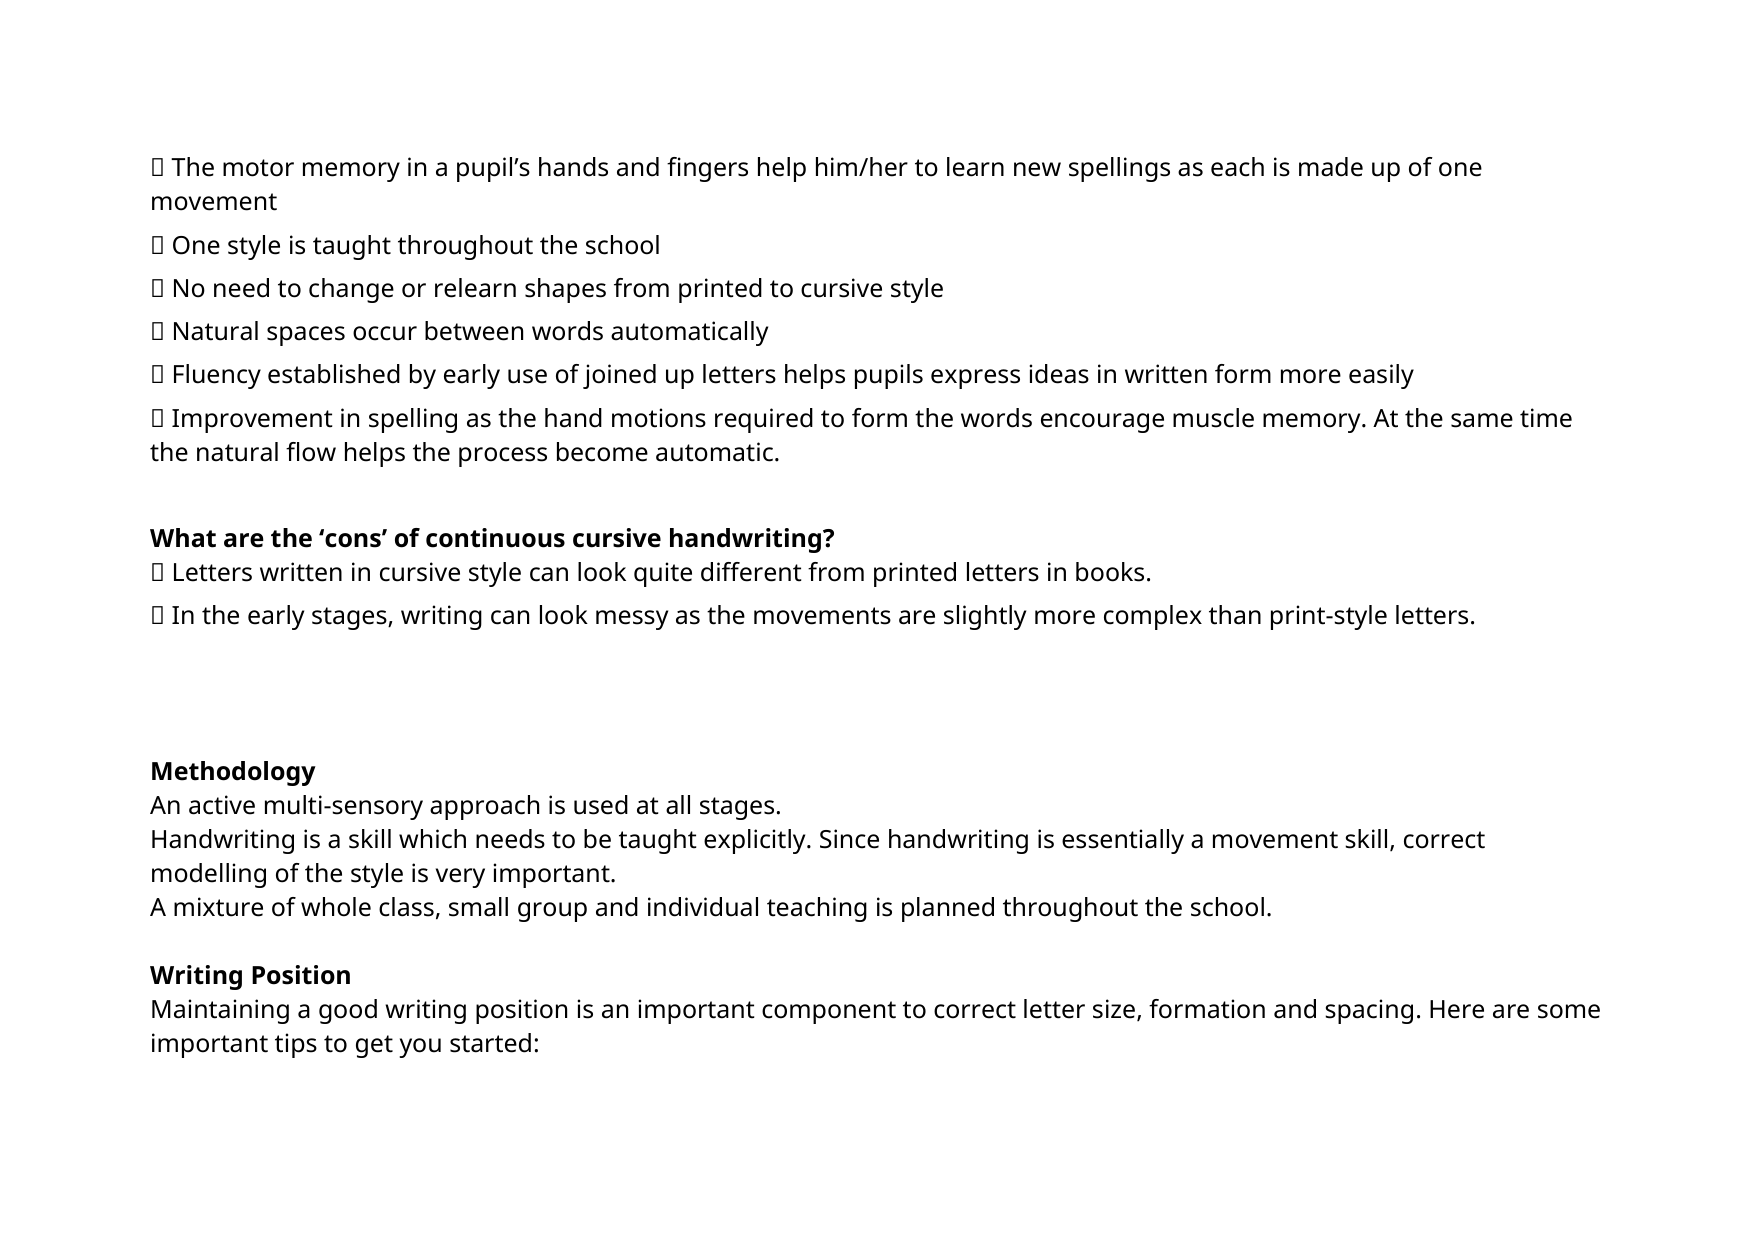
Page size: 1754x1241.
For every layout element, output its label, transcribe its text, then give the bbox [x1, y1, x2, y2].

text A mixture of whole class, small group and individual teaching is planned throughout the school. [150, 890, 1604, 924]
text  Fluency established by early use of joined up letters helps pupils express ideas in written form more easily [150, 357, 1604, 391]
text Writing Position [150, 958, 1604, 992]
text Handwriting is a skill which needs to be taught explicitly. Since handwriting is essentially a movement skill, correct modelling of the style is very important. [150, 822, 1604, 890]
text  The motor memory in a pupil’s hands and fingers help him/her to learn new spellings as each is made up of one movement [150, 150, 1604, 218]
text Methodology [150, 753, 1604, 788]
text An active multi-sensory approach is used at all stages. [150, 788, 1604, 822]
text Maintaining a good writing position is an important component to correct letter size, formation and spacing. Here are some important tips to get you started: [150, 992, 1604, 1060]
text  Natural spaces occur between words automatically [150, 314, 1604, 348]
text  Letters written in cursive style can look quite different from printed letters in books. [150, 555, 1604, 589]
text  In the early stages, writing can look messy as the movements are slightly more complex than print-style letters. [150, 598, 1604, 632]
text  Improvement in spelling as the hand motions required to form the words encourage muscle memory. At the same time the natural flow helps the process become automatic. [150, 400, 1604, 468]
text  One style is taught throughout the school [150, 227, 1604, 261]
text What are the ‘cons’ of continuous cursive handwriting? [150, 521, 1604, 555]
text  No need to change or relearn shapes from printed to cursive style [150, 271, 1604, 304]
